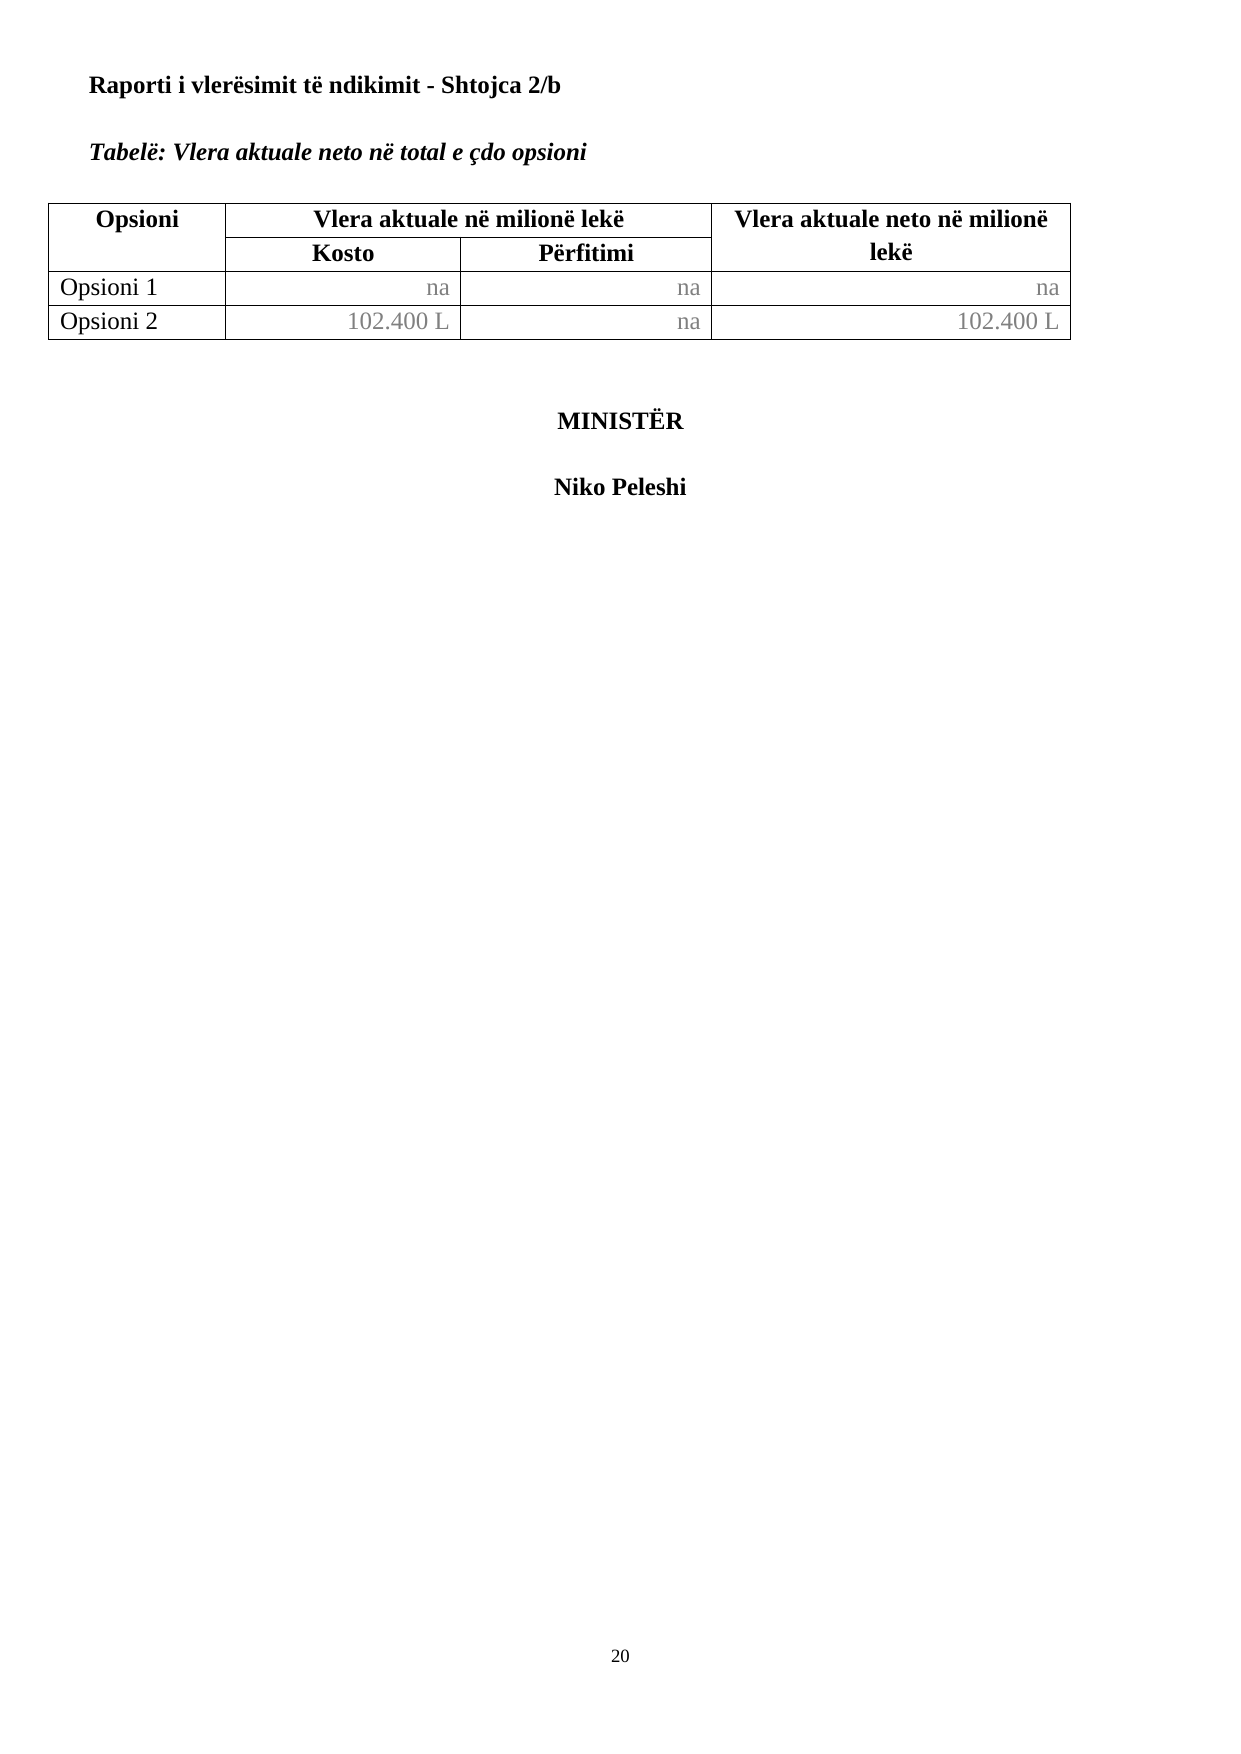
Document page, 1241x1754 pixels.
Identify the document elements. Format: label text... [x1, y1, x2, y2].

table_cell Opsioni 2 [49, 306, 225, 339]
table_cell na [712, 272, 1070, 305]
table_cell 102.400 L [712, 306, 1070, 339]
table_cell na [461, 306, 711, 339]
table_cell 102.400 L [226, 306, 460, 339]
table_cell na [461, 272, 711, 305]
table_header Vlera aktuale neto në milionë lekë [712, 204, 1070, 271]
table_header Opsioni [49, 204, 225, 271]
text MINISTËR [88, 406, 1152, 435]
text Tabelë: Vlera aktuale neto në total e çdo opsioni [88, 137, 1152, 165]
table_cell Opsioni 1 [49, 272, 225, 305]
text Raporti i vlerësimit të ndikimit - Shtojca 2/b [88, 71, 1152, 99]
text Niko Peleshi [88, 472, 1152, 501]
table_header Vlera aktuale në milionë lekë [226, 204, 711, 237]
table_cell Kosto [226, 238, 460, 271]
table_cell na [226, 272, 460, 305]
table_cell Përfitimi [461, 238, 711, 271]
